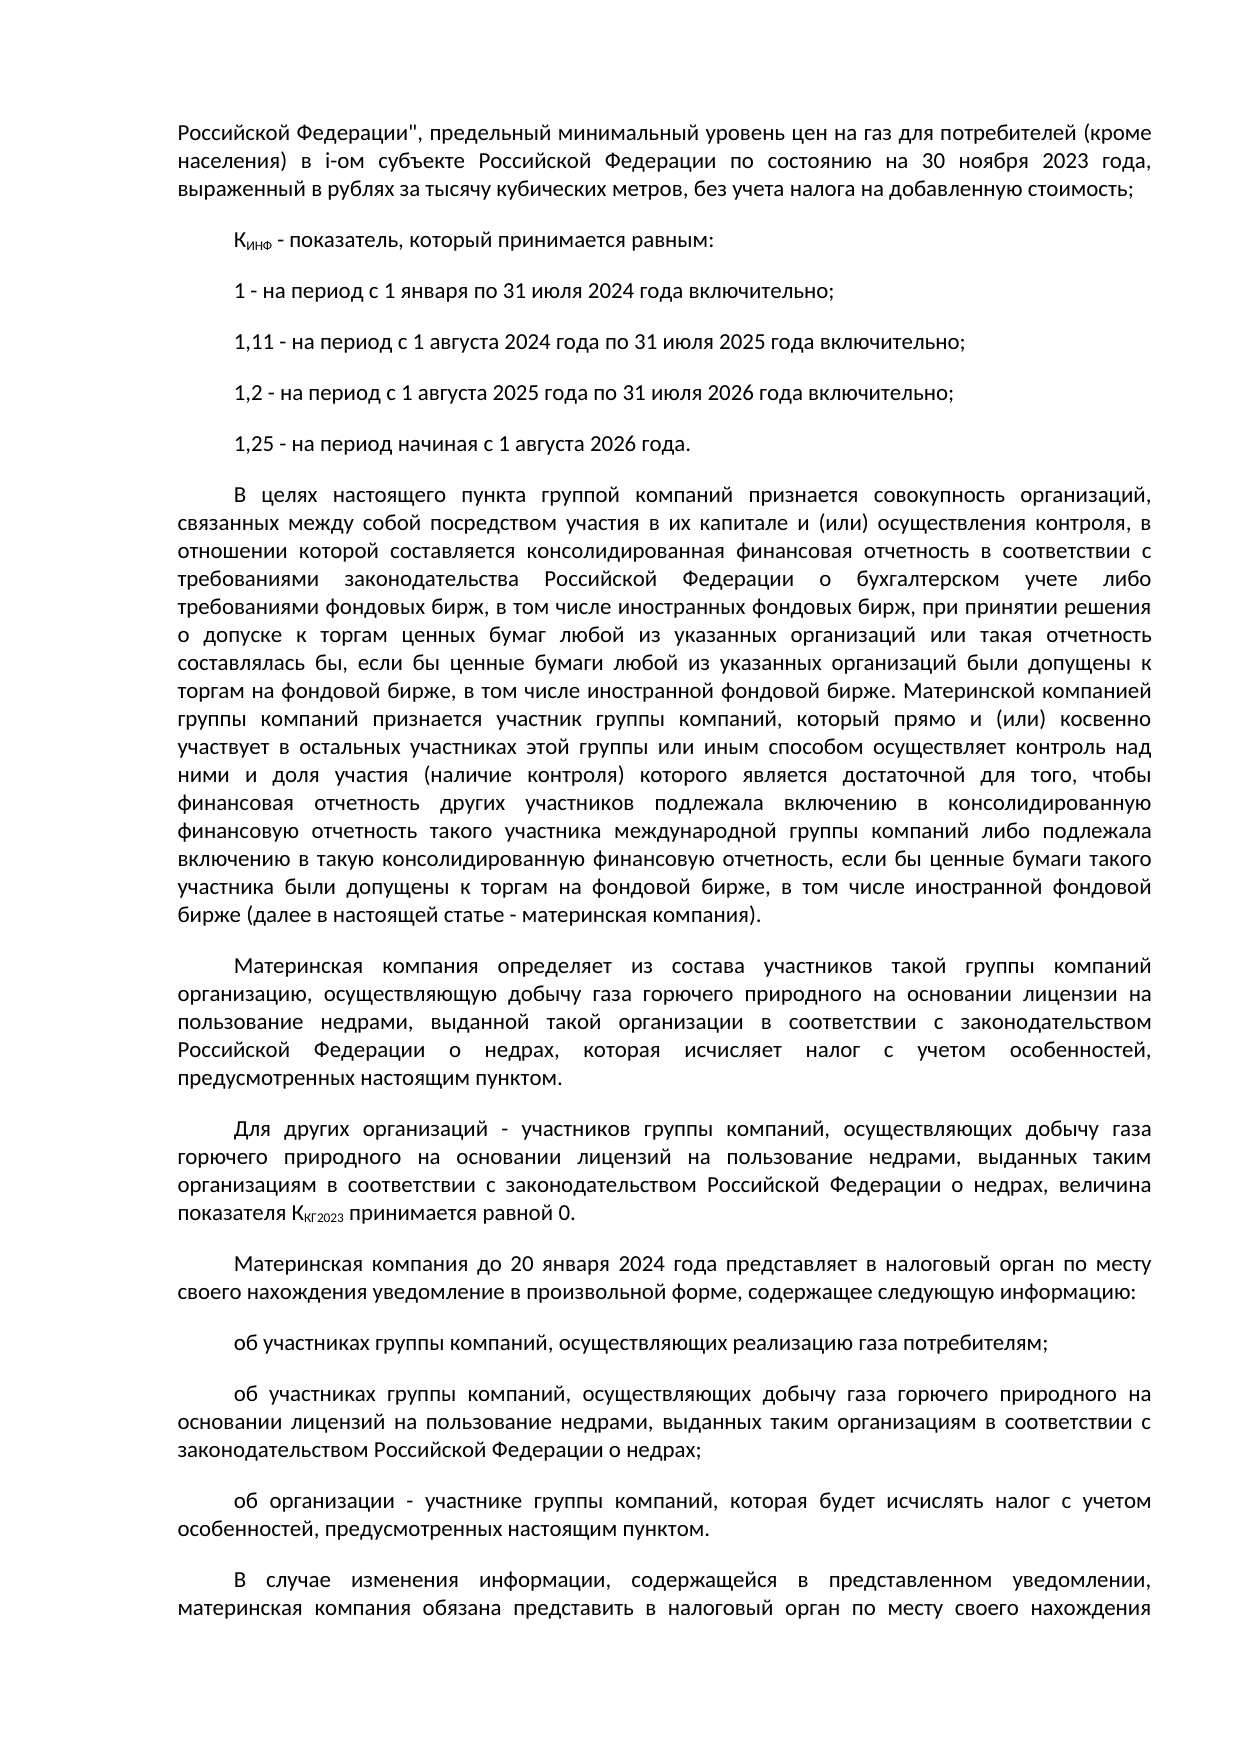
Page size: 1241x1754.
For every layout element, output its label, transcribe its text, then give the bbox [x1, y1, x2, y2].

text 1 - на период с 1 января по 31 июля 2024 года включительно; [177, 276, 1152, 304]
text Материнская компания до 20 января 2024 года представляет в налоговый орган по месту своего нахождения уведомление в произвольной форме, содержащее следующую информацию: [177, 1249, 1152, 1305]
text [177, 1565, 1152, 1621]
text 1,25 - на период начиная с 1 августа 2026 года. [177, 429, 1152, 457]
text Материнская компания определяет из состава участников такой группы компаний организацию, осуществляющую добычу газа горючего природного на основании лицензии на пользование недрами, выданной такой организации в соответствии с законодательством Российской Федерации о недрах, которая исчисляет налог с учетом особенностей, предусмотренных настоящим пунктом. [177, 951, 1152, 1091]
text Для других организаций - участников группы компаний, осуществляющих добычу газа горючего природного на основании лицензий на пользование недрами, выданных таким организациям в соответствии с законодательством Российской Федерации о недрах, величина показателя ККГ2023 принимается равной 0. [177, 1114, 1152, 1226]
text об организации - участнике группы компаний, которая будет исчислять налог с учетом особенностей, предусмотренных настоящим пунктом. [177, 1486, 1152, 1542]
text об участниках группы компаний, осуществляющих добычу газа горючего природного на основании лицензий на пользование недрами, выданных таким организациям в соответствии с законодательством Российской Федерации о недрах; [177, 1379, 1152, 1463]
text В целях настоящего пункта группой компаний признается совокупность организаций, связанных между собой посредством участия в их капитале и (или) осуществления контроля, в отношении которой составляется консолидированная финансовая отчетность в соответствии с требованиями законодательства Российской Федерации о бухгалтерском учете либо требованиями фондовых бирж, в том числе иностранных фондовых бирж, при принятии решения о допуске к торгам ценных бумаг любой из указанных организаций или такая отчетность составлялась бы, если бы ценные бумаги любой из указанных организаций были допущены к торгам на фондовой бирже, в том числе иностранной фондовой бирже. Материнской компанией группы компаний признается участник группы компаний, который прямо и (или) косвенно участвует в остальных участниках этой группы или иным способом осуществляет контроль над ними и доля участия (наличие контроля) которого является достаточной для того, чтобы финансовая отчетность других участников подлежала включению в консолидированную финансовую отчетность такого участника международной группы компаний либо подлежала включению в такую консолидированную финансовую отчетность, если бы ценные бумаги такого участника были допущены к торгам на фондовой бирже, в том числе иностранной фондовой бирже (далее в настоящей статье - материнская компания). [177, 480, 1152, 928]
text 1,2 - на период с 1 августа 2025 года по 31 июля 2026 года включительно; [177, 378, 1152, 406]
text 1,11 - на период с 1 августа 2024 года по 31 июля 2025 года включительно; [177, 327, 1152, 355]
text КИНФ - показатель, который принимается равным: [177, 225, 1152, 253]
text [177, 118, 1152, 202]
text об участниках группы компаний, осуществляющих реализацию газа потребителям; [177, 1328, 1152, 1356]
